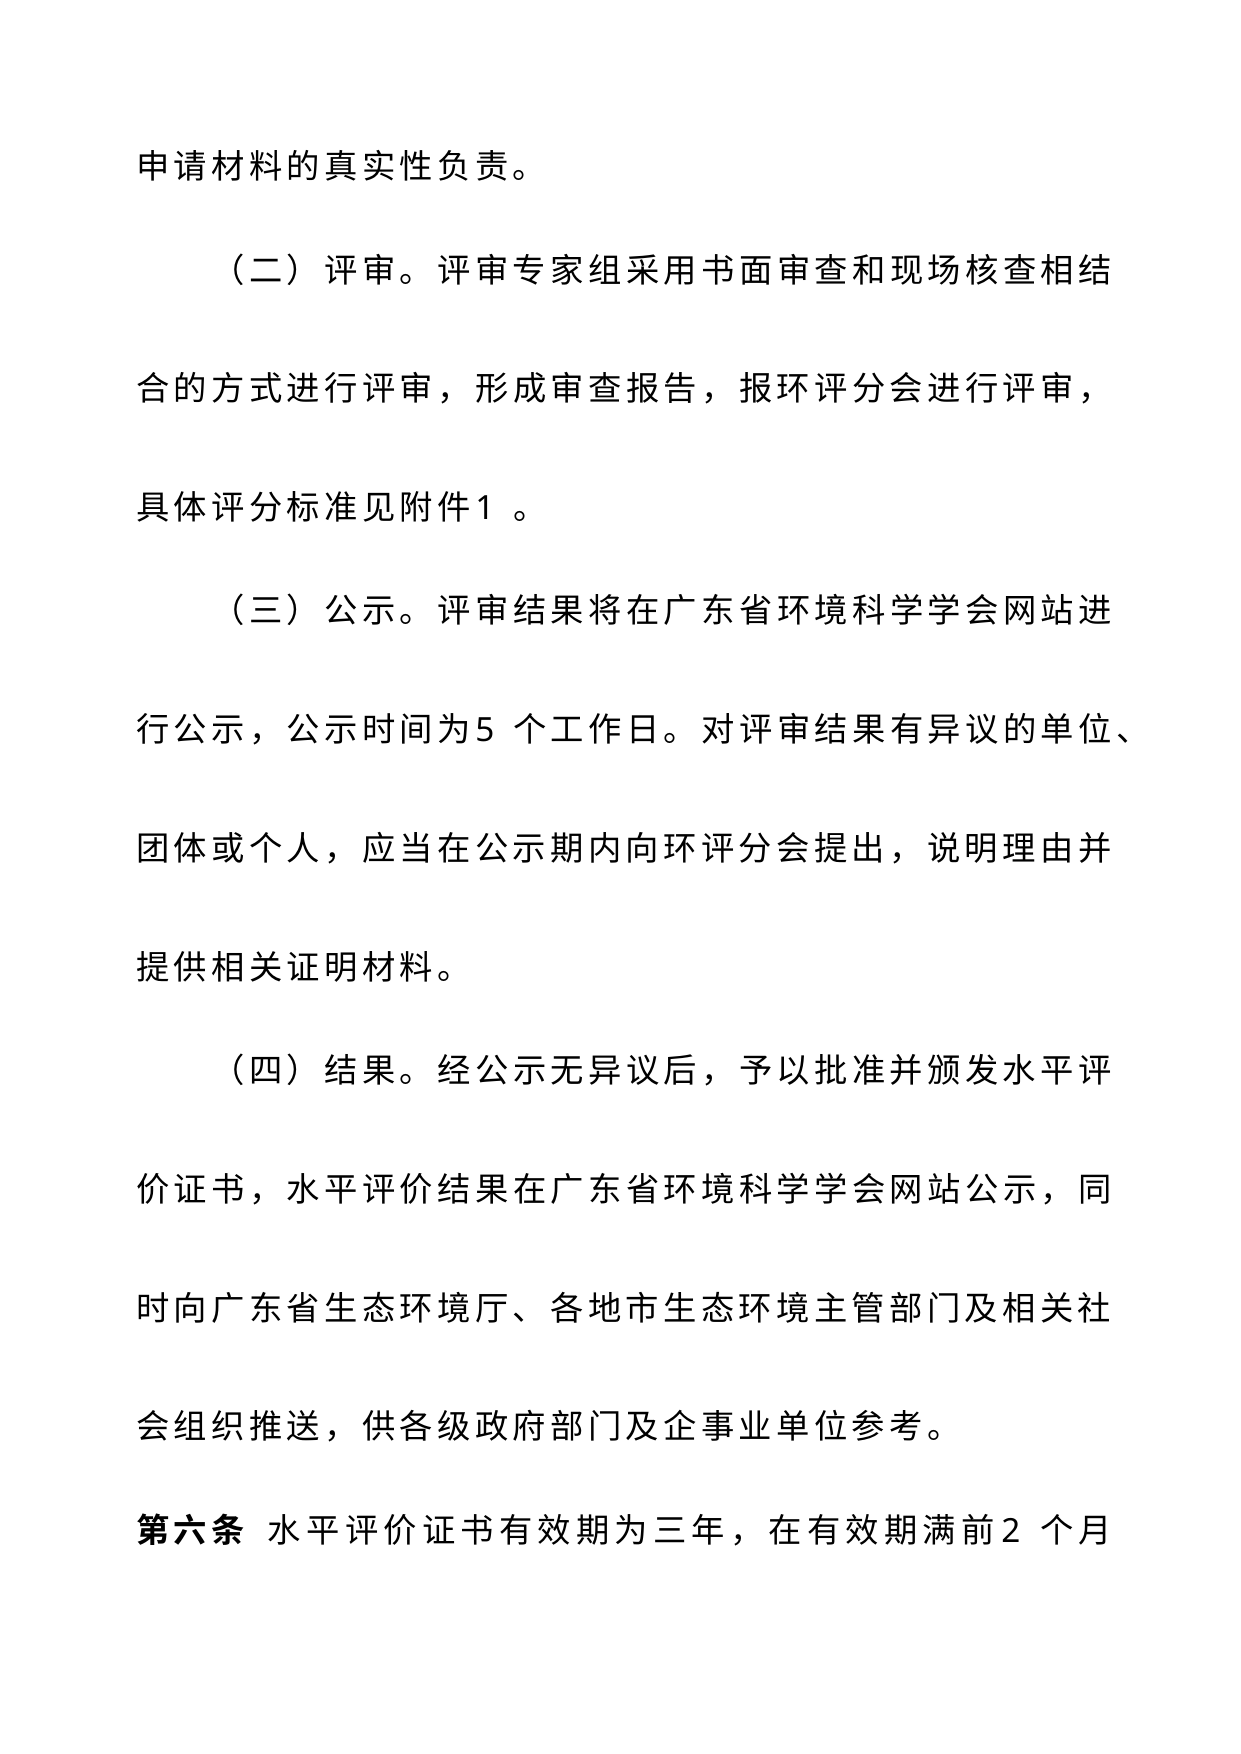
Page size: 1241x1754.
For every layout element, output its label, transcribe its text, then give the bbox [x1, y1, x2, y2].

list 公示。评审结果将在广东省环境科学学会网站进行公示，公示时间为5个工作日。对评审结果有异议的单位、团体或个人，应当在公示期内向环评分会提出，说明理由并提供相关证明材料。 [136, 569, 1116, 1004]
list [136, 125, 1116, 204]
list 结果。经公示无异议后，予以批准并颁发水平评价证书，水平评价结果在广东省环境科学学会网站公示，同时向广东省生态环境厅、各地市生态环境主管部门及相关社会组织推送，供各级政府部门及企事业单位参考。 [136, 1329, 1116, 1464]
list 评审。评审专家组采用书面审查和现场核查相结合的方式进行评审，形成审查报告，报环评分会进行评审，具体评分标准见附件1。 [136, 228, 1116, 545]
list 结果。经公示无异议后，予以批准并颁发水平评价证书，水平评价结果在广东省环境科学学会网站公示，同时向广东省生态环境厅、各地市生态环境主管部门及相关社会组织推送，供各级政府部门及企事业单位参考。 [136, 1028, 1116, 1281]
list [136, 1488, 1116, 1567]
